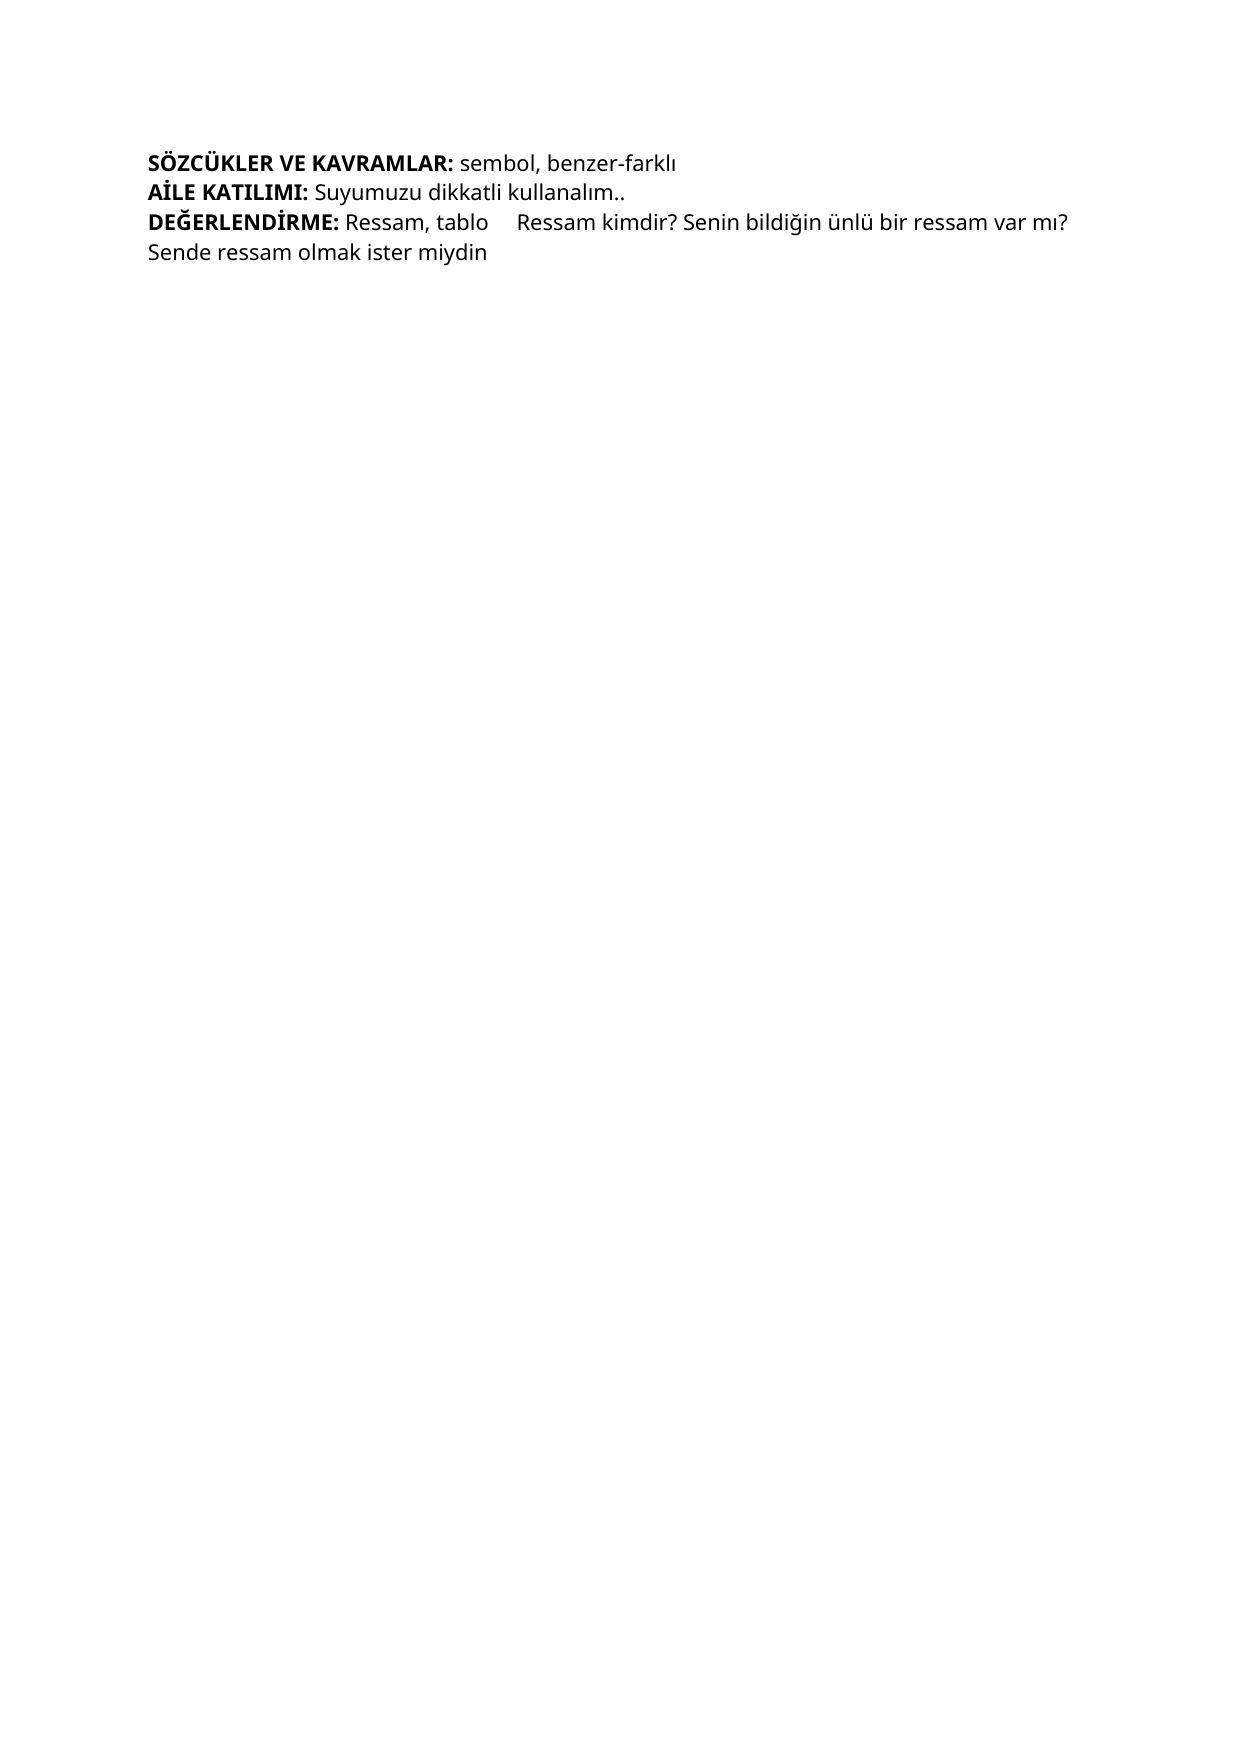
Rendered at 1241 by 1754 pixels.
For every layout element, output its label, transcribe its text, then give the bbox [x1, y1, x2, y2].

text DEĞERLENDİRME: Ressam, tablo Ressam kimdir? Senin bildiğin ünlü bir ressam var mı? Sende ressam olmak ister miydin [148, 207, 1093, 267]
text AİLE KATILIMI: Suyumuzu dikkatli kullanalım.. [148, 177, 1093, 207]
text SÖZCÜKLER VE KAVRAMLAR: sembol, benzer-farklı [148, 148, 1093, 177]
